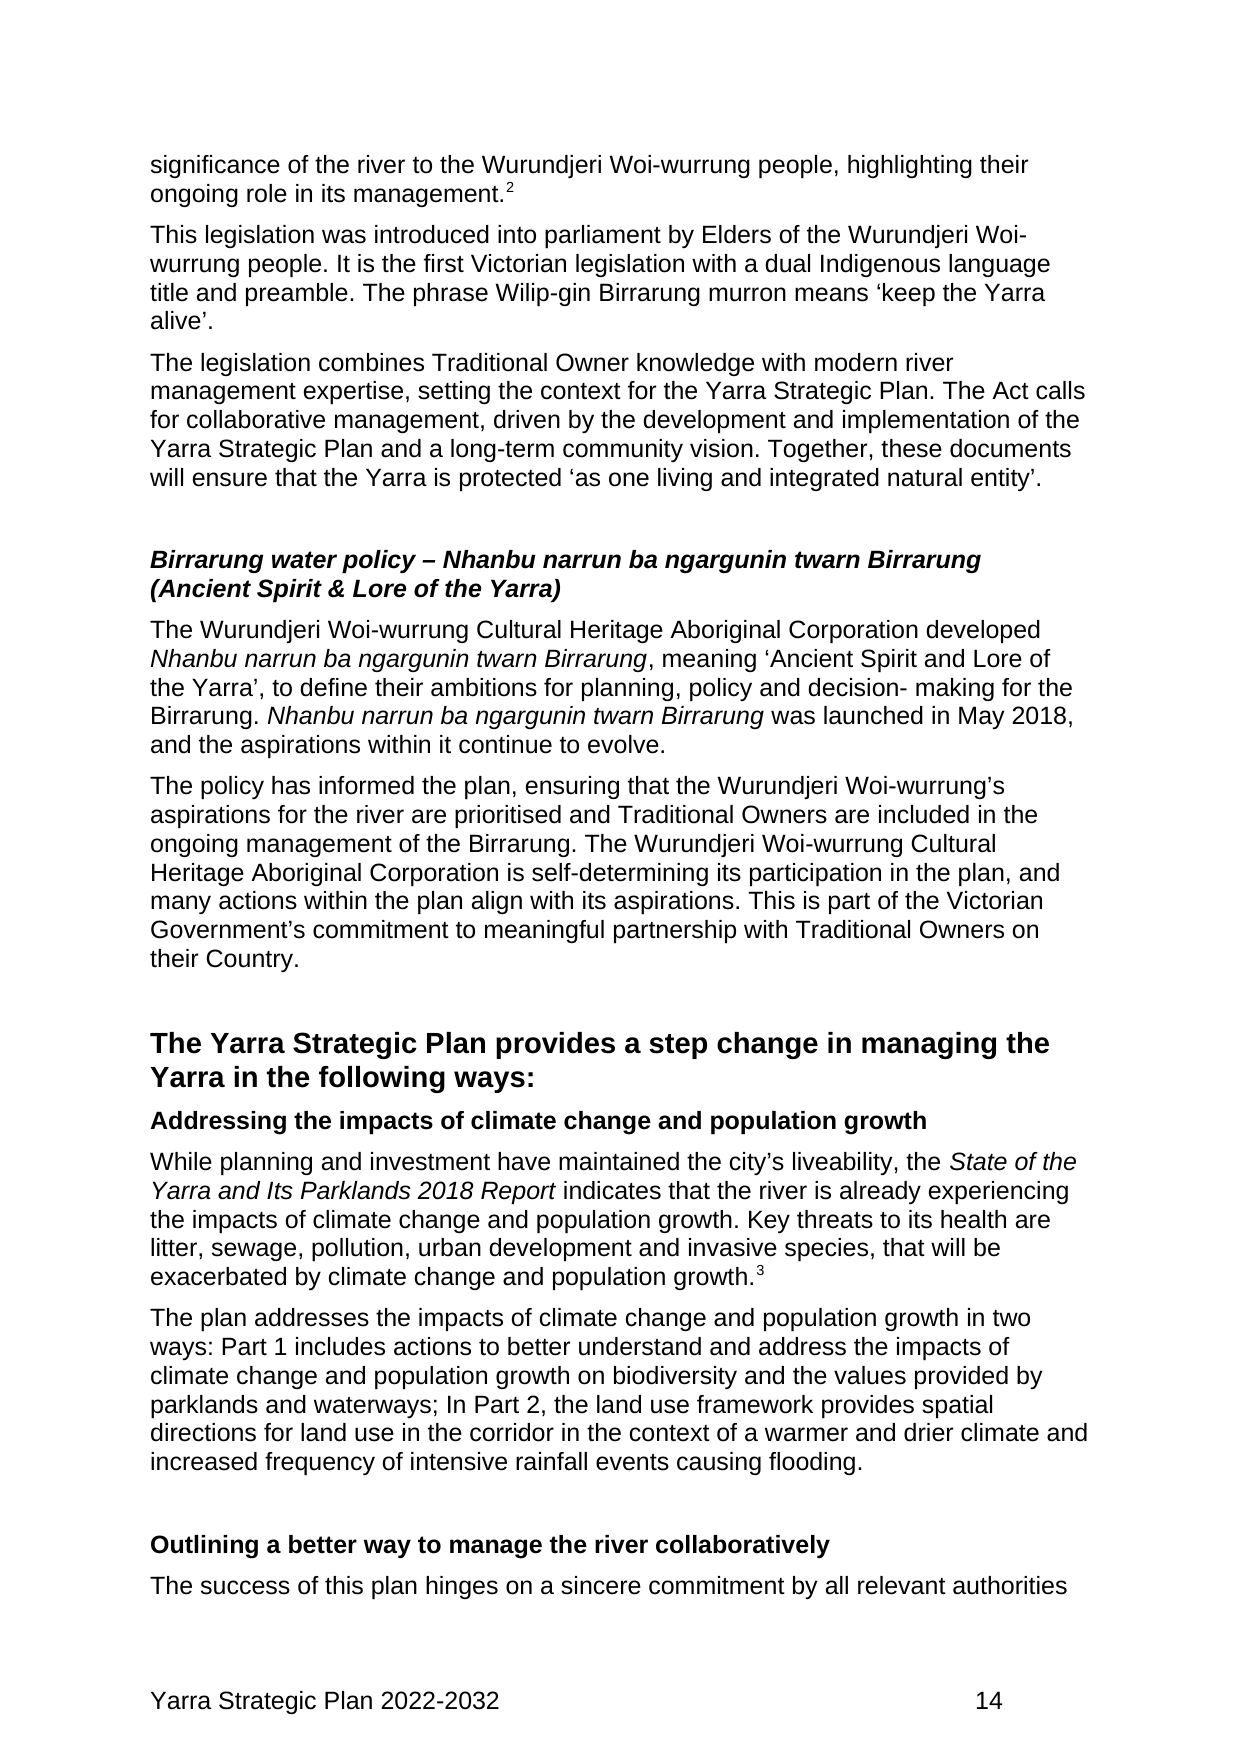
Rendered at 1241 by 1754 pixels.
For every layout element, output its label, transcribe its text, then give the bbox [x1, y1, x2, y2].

text The plan addresses the impacts of climate change and population growth in two ways: Part 1 includes actions to better understand and address the impacts of climate change and population growth on biodiversity and the values provided by parklands and waterways; In Part 2, the land use framework provides spatial directions for land use in the corridor in the context of a warmer and drier climate and increased frequency of intensive rainfall events causing flooding. [150, 1303, 1090, 1476]
text While planning and investment have maintained the city’s liveability, the State of the Yarra and Its Parklands 2018 Report indicates that the river is already experiencing the impacts of climate change and population growth. Key threats to its health are litter, sewage, pollution, urban development and invasive species, that will be exacerbated by climate change and population growth.3 [150, 1147, 1090, 1291]
text The Wurundjeri Woi-wurrung Cultural Heritage Aboriginal Corporation developed Nhanbu narrun ba ngargunin twarn Birrarung, meaning ‘Ancient Spirit and Lore of the Yarra’, to define their ambitions for planning, policy and decision- making for the Birrarung. Nhanbu narrun ba ngargunin twarn Birrarung was launched in May 2018, and the aspirations within it continue to evolve. [150, 615, 1090, 759]
subtitle Addressing the impacts of climate change and population growth [150, 1106, 1090, 1134]
subtitle Outlining a better way to manage the river collaboratively [150, 1529, 1090, 1558]
text The legislation combines Traditional Owner knowledge with modern river management expertise, setting the context for the Yarra Strategic Plan. The Act calls for collaborative management, driven by the development and implementation of the Yarra Strategic Plan and a long-term community vision. Together, these documents will ensure that the Yarra is protected ‘as one living and integrated natural entity’. [150, 347, 1090, 491]
subtitle Birrarung water policy – Nhanbu narrun ba ngargunin twarn Birrarung (Ancient Spirit & Lore of the Yarra) [150, 545, 1090, 602]
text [150, 150, 1090, 207]
text The policy has informed the plan, ensuring that the Wurundjeri Woi-wurrung’s aspirations for the river are prioritised and Traditional Owners are included in the ongoing management of the Birrarung. The Wurundjeri Woi-wurrung Cultural Heritage Aboriginal Corporation is self-determining its participation in the plan, and many actions within the plan align with its aspirations. This is part of the Victorian Government’s commitment to meaningful partnership with Traditional Owners on their Country. [150, 771, 1090, 972]
text This legislation was introduced into parliament by Elders of the Wurundjeri Woi-wurrung people. It is the first Victorian legislation with a dual Indigenous language title and preamble. The phrase Wilip-gin Birrarung murron means ‘keep the Yarra alive’. [150, 220, 1090, 335]
text The Yarra Strategic Plan provides a step change in managing the Yarra in the following ways: [150, 1026, 1090, 1093]
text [150, 1571, 1090, 1599]
